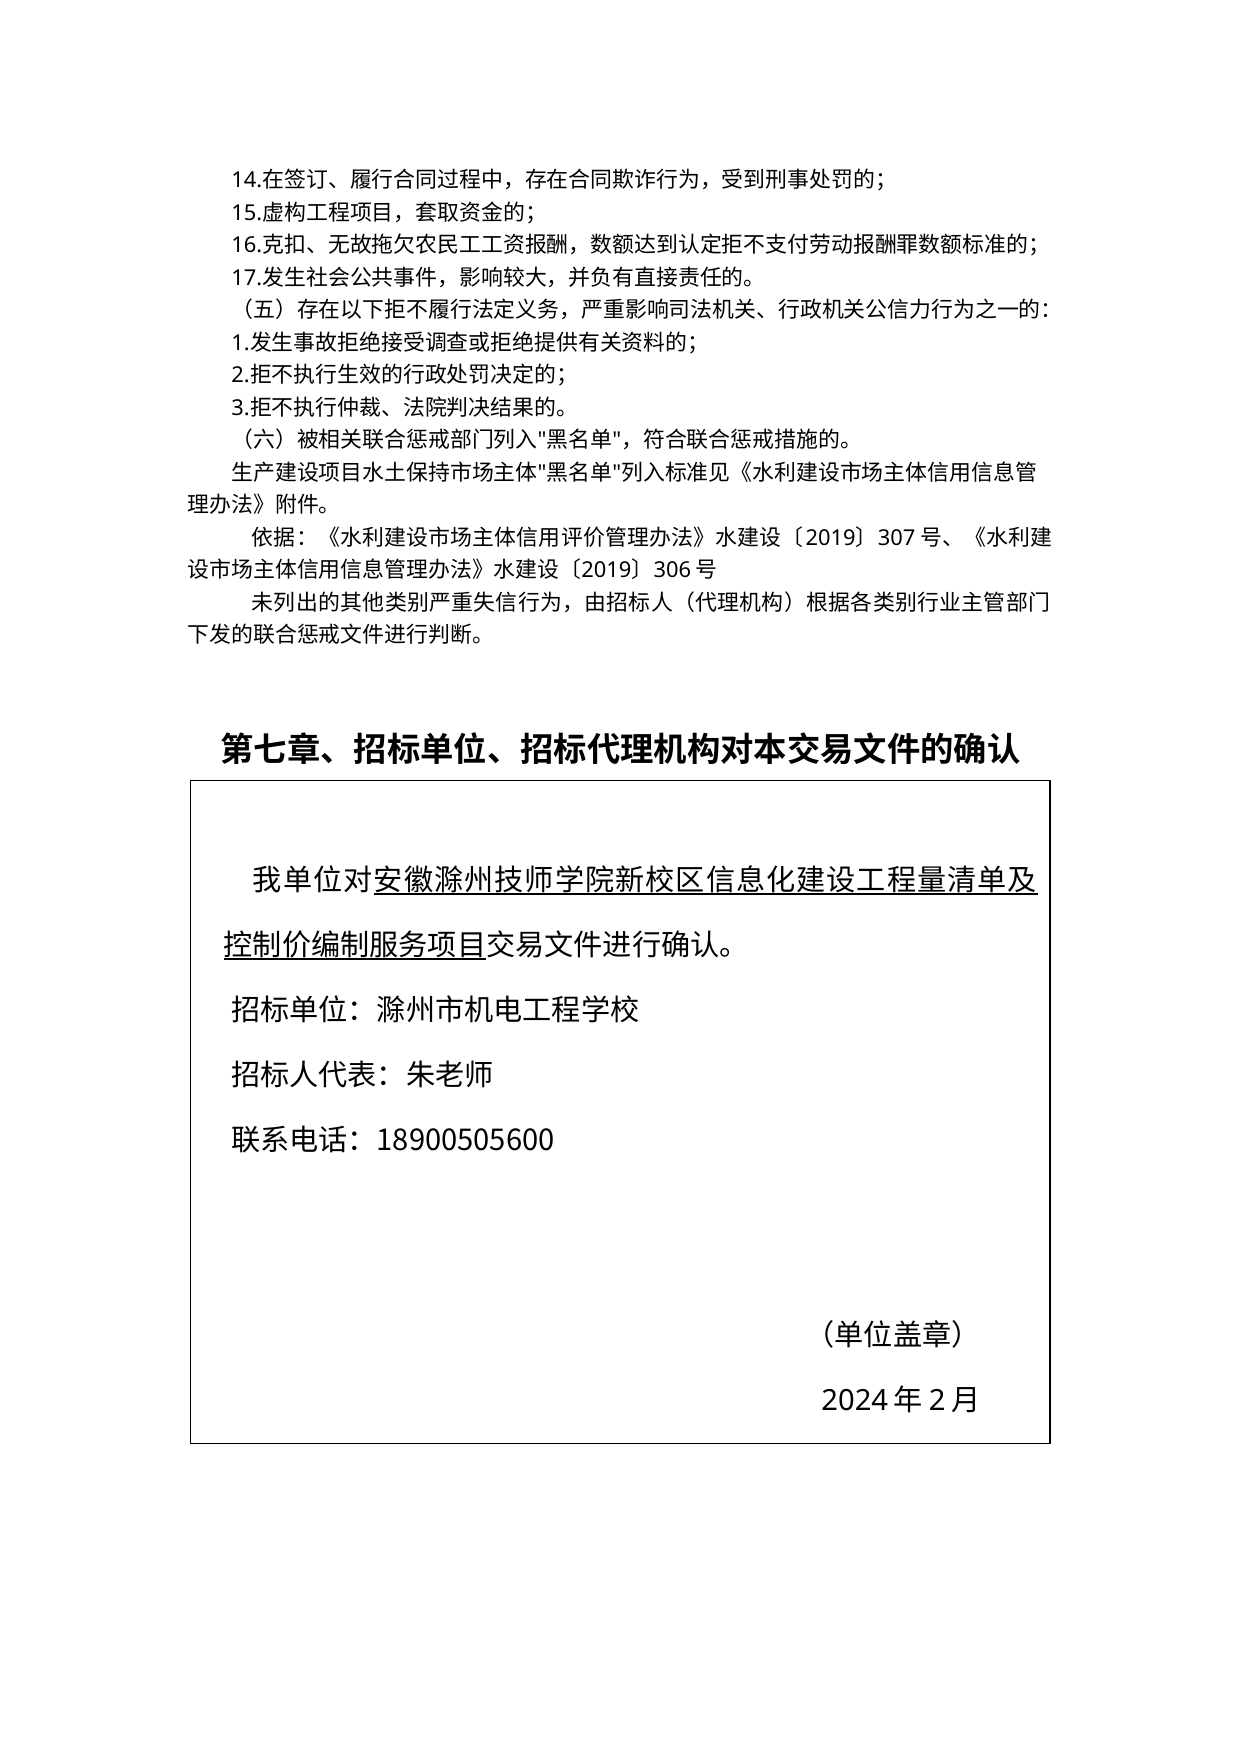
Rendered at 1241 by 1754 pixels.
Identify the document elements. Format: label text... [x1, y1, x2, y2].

text 3.拒不执行仲裁、法院判决结果的。 [187, 389, 1053, 422]
text 15.虚构工程项目，套取资金的； [187, 194, 1053, 227]
text 未列出的其他类别严重失信行为，由招标人（代理机构）根据各类别行业主管部门下发的联合惩戒文件进行判断。 [187, 584, 1053, 649]
text 生产建设项目水土保持市场主体"黑名单"列入标准见《水利建设市场主体信用信息管理办法》附件。 [187, 454, 1053, 519]
text 14.在签订、履行合同过程中，存在合同欺诈行为，受到刑事处罚的； [187, 162, 1053, 194]
text 2.拒不执行生效的行政处罚决定的； [187, 357, 1053, 389]
text 依据：《水利建设市场主体信用评价管理办法》水建设〔2019〕307号、《水利建设市场主体信用信息管理办法》水建设〔2019〕306号 [187, 519, 1053, 584]
text （五）存在以下拒不履行法定义务，严重影响司法机关、行政机关公信力行为之一的： [187, 292, 1053, 324]
text （六）被相关联合惩戒部门列入"黑名单"，符合联合惩戒措施的。 [187, 422, 1053, 454]
text 17.发生社会公共事件，影响较大，并负有直接责任的。 [187, 259, 1053, 292]
text 1.发生事故拒绝接受调查或拒绝提供有关资料的； [187, 324, 1053, 357]
text 第七章、招标单位、招标代理机构对本交易文件的确认 [187, 714, 1053, 779]
table_header 我单位对安徽滁州技师学院新校区信息化建设工程量清单及控制价编制服务项目交易文件进行确认。 招标单位：滁州市机电工程学校 招标人代表：朱老师 联系电话：18900505600 （单位盖章） 2024年2月 [191, 781, 1049, 1443]
text 16.克扣、无故拖欠农民工工资报酬，数额达到认定拒不支付劳动报酬罪数额标准的； [187, 227, 1053, 259]
